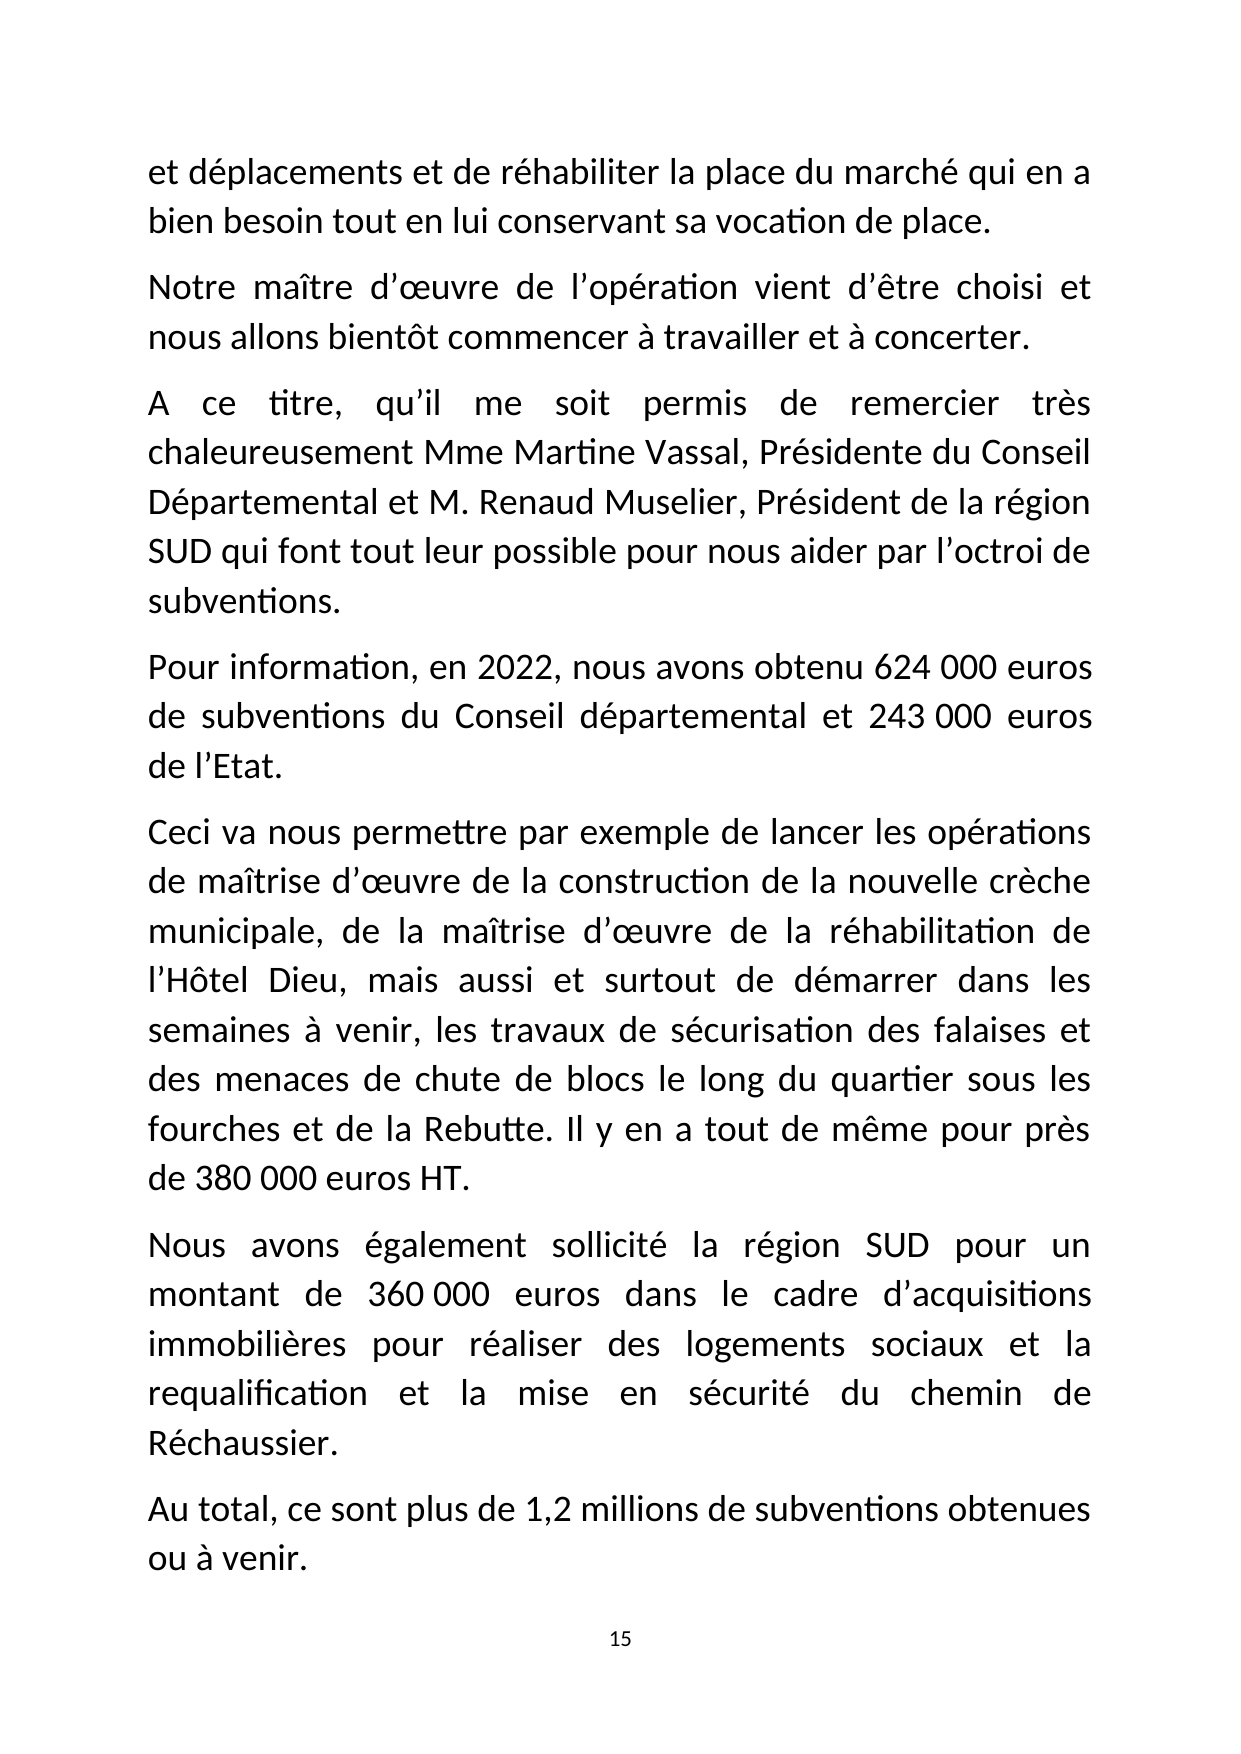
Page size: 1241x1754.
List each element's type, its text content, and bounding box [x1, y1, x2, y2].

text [148, 148, 1093, 243]
text Au total, ce sont plus de 1,2 millions de subventions obtenues ou à venir. [148, 1484, 1093, 1580]
text Ceci va nous permettre par exemple de lancer les opérations de maîtrise d’œuvre de la construction de la nouvelle crèche municipale, de la maîtrise d’œuvre de la réhabilitation de l’Hôtel Dieu, mais aussi et surtout de démarrer dans les semaines à venir, les travaux de sécurisation des falaises et des menaces de chute de blocs le long du quartier sous les fourches et de la Rebutte. Il y en a tout de même pour près de 380 000 euros HT. [148, 808, 1093, 1200]
text Pour information, en 2022, nous avons obtenu 624 000 euros de subventions du Conseil départemental et 243 000 euros de l’Etat. [148, 643, 1093, 788]
text Nous avons également sollicité la région SUD pour un montant de 360 000 euros dans le cadre d’acquisitions immobilières pour réaliser des logements sociaux et la requalification et la mise en sécurité du chemin de Réchaussier. [148, 1221, 1093, 1464]
text A ce titre, qu’il me soit permis de remercier très chaleureusement Mme Martine Vassal, Présidente du Conseil Départemental et M. Renaud Muselier, Président de la région SUD qui font tout leur possible pour nous aider par l’octroi de subventions. [148, 379, 1093, 623]
text Notre maître d’œuvre de l’opération vient d’être choisi et nous allons bientôt commencer à travailler et à concerter. [148, 263, 1093, 358]
